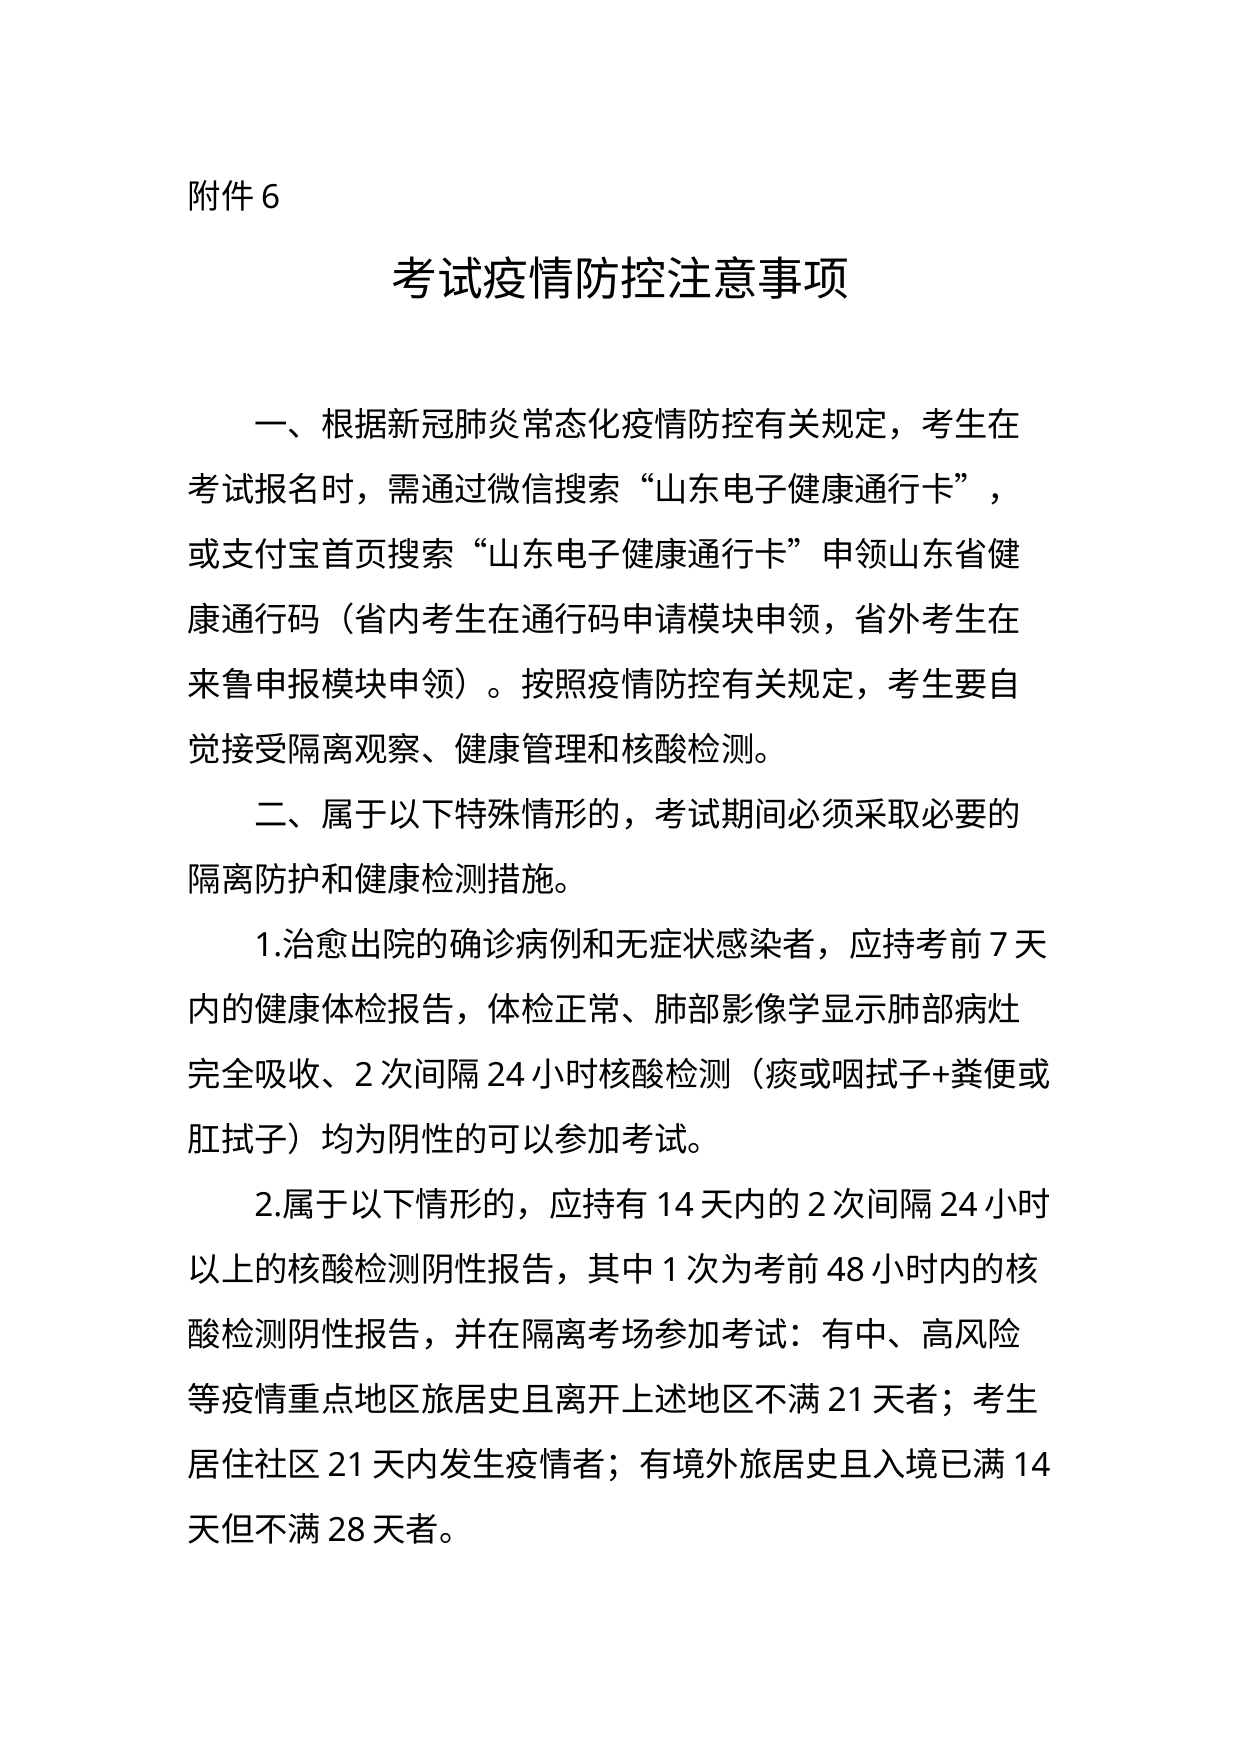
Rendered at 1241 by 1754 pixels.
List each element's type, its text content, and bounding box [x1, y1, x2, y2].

text 一、根据新冠肺炎常态化疫情防控有关规定，考生在考试报名时，需通过微信搜索“山东电子健康通行卡”，或支付宝首页搜索“山东电子健康通行卡”申领山东省健康通行码（省内考生在通行码申请模块申领，省外考生在来鲁申报模块申领）。按照疫情防控有关规定，考生要自觉接受隔离观察、健康管理和核酸检测。 [187, 389, 1053, 779]
text 附件6 [187, 162, 1053, 227]
text 2.属于以下情形的，应持有14天内的2次间隔24小时以上的核酸检测阴性报告，其中1次为考前48小时内的核酸检测阴性报告，并在隔离考场参加考试：有中、高风险等疫情重点地区旅居史且离开上述地区不满21天者；考生居住社区21天内发生疫情者；有境外旅居史且入境已满14天但不满28天者。 [187, 1169, 1053, 1559]
text 1.治愈出院的确诊病例和无症状感染者，应持考前7天内的健康体检报告，体检正常、肺部影像学显示肺部病灶完全吸收、2次间隔24小时核酸检测（痰或咽拭子+粪便或肛拭子）均为阴性的可以参加考试。 [187, 909, 1053, 1169]
text 考试疫情防控注意事项 [187, 227, 1053, 324]
text 二、属于以下特殊情形的，考试期间必须采取必要的隔离防护和健康检测措施。 [187, 779, 1053, 909]
